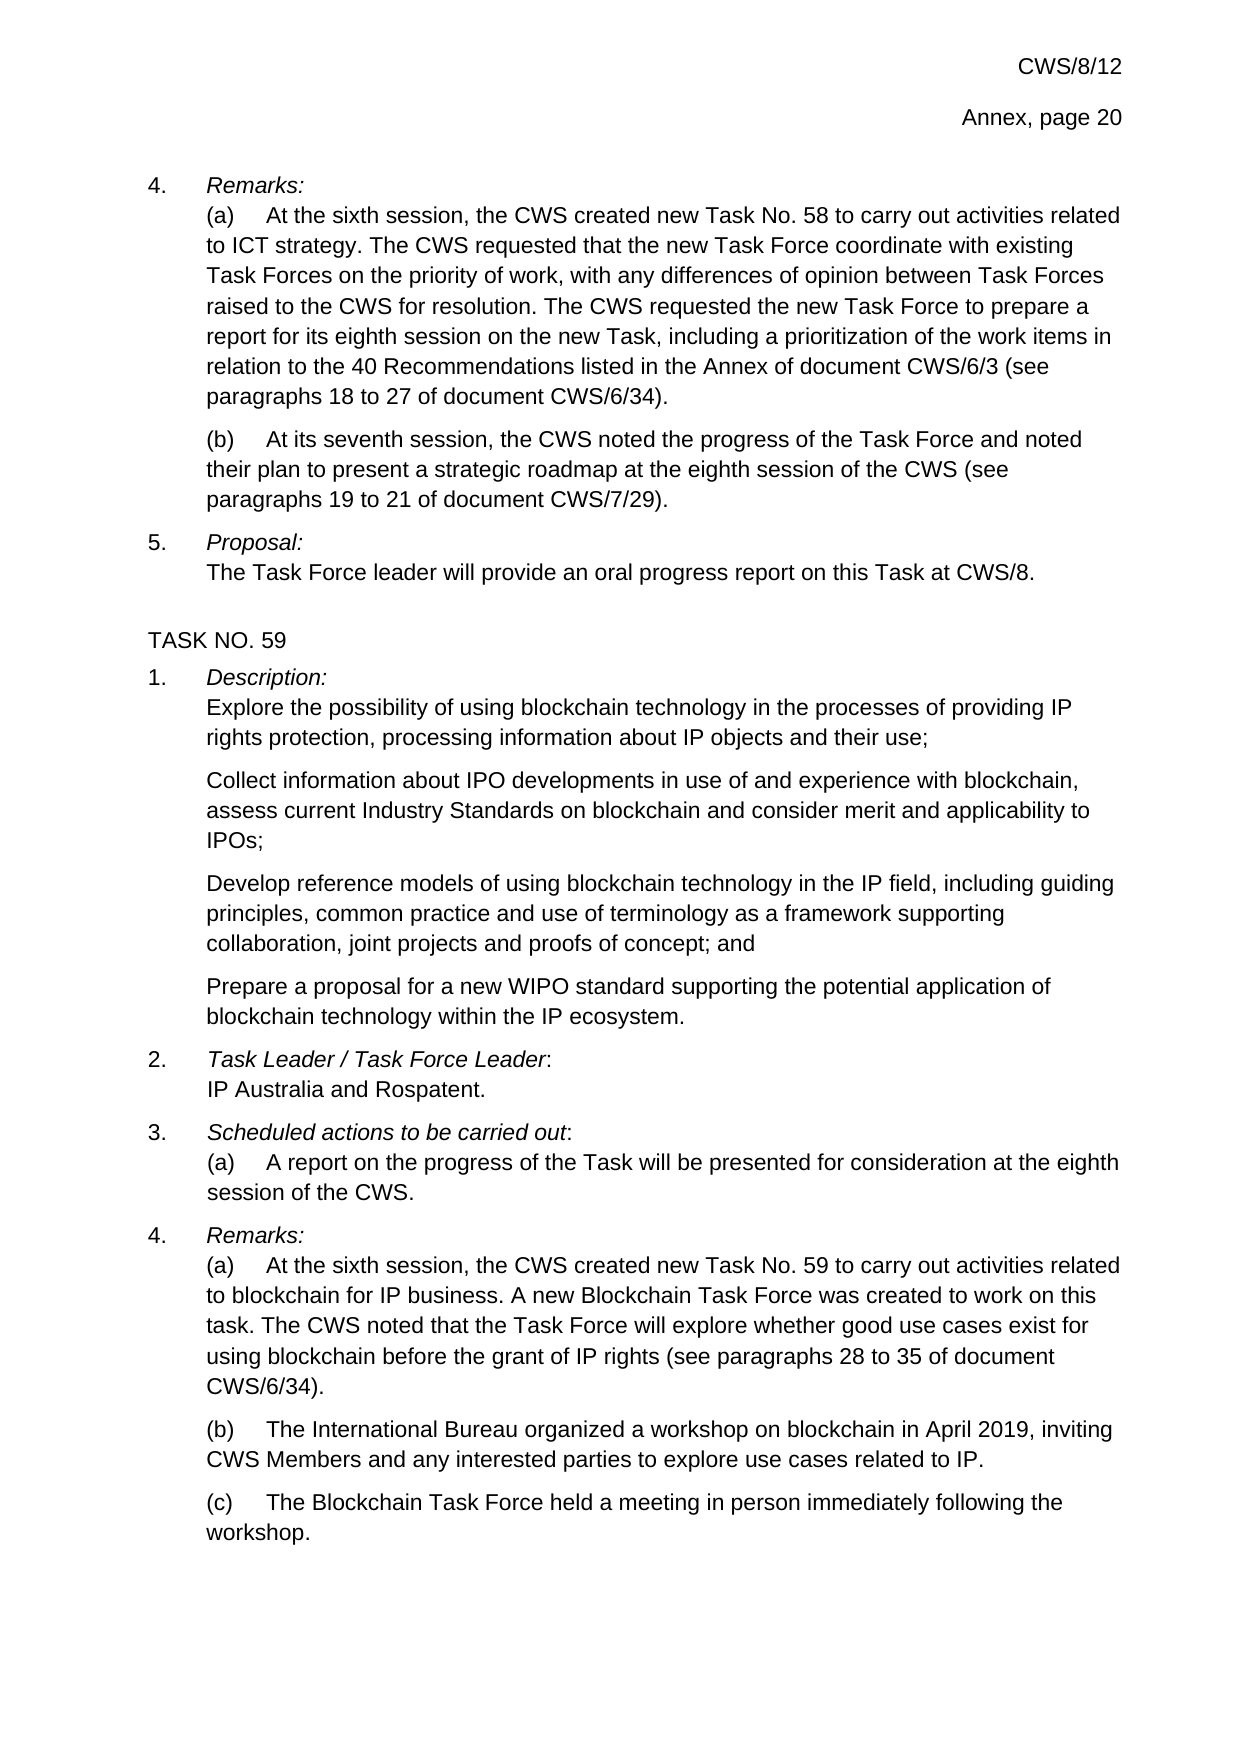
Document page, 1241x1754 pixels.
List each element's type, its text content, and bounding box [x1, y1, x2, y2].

text (b) At its seventh session, the CWS noted the progress of the Task Force and noted their plan to present a strategic roadmap at the eighth session of the CWS (see paragraphs 19 to 21 of document CWS/7/29). [148, 426, 1122, 513]
text Collect information about IPO developments in use of and experience with blockchain, assess current Industry Standards on blockchain and consider merit and applicability to IPOs; [148, 767, 1122, 853]
subtitle TASK NO. 59 [148, 627, 1122, 653]
text 3. Scheduled actions to be carried out: (a) A report on the progress of the Task will be presented for consideration at the eighth session of the CWS. [148, 1119, 1122, 1206]
text 1. Description: Explore the possibility of using blockchain technology in the processes of providing IP rights protection, processing information about IP objects and their use; [148, 663, 1122, 750]
text Prepare a proposal for a new WIPO standard supporting the potential application of blockchain technology within the IP ecosystem. [148, 973, 1122, 1029]
text (c) The Blockchain Task Force held a meeting in person immediately following the workshop. [148, 1488, 1122, 1545]
text 2. Task Leader / Task Force Leader: IP Australia and Rospatent. [148, 1046, 1122, 1102]
text 4. Remarks: (a) At the sixth session, the CWS created new Task No. 59 to carry out activities related to blockchain for IP business. A new Blockchain Task Force was created to work on this task. The CWS noted that the Task Force will explore whether good use cases exist for using blockchain before the grant of IP rights (see paragraphs 28 to 35 of document CWS/6/34). [148, 1222, 1122, 1399]
text Develop reference models of using blockchain technology in the IP field, including guiding principles, common practice and use of terminology as a framework supporting collaboration, joint projects and proofs of concept; and [148, 870, 1122, 957]
text (b) The International Bureau organized a workshop on blockchain in April 2019, inviting CWS Members and any interested parties to explore use cases related to IP. [148, 1416, 1122, 1472]
text 4. Remarks: (a) At the sixth session, the CWS created new Task No. 58 to carry out activities related to ICT strategy. The CWS requested that the new Task Force coordinate with existing Task Forces on the priority of work, with any differences of opinion between Task Forces raised to the CWS for resolution. The CWS requested the new Task Force to prepare a report for its eighth session on the new Task, including a prioritization of the work items in relation to the 40 Recommendations listed in the Annex of document CWS/6/3 (see paragraphs 18 to 27 of document CWS/6/34). [148, 172, 1122, 410]
text 5. Proposal: The Task Force leader will provide an oral progress report on this Task at CWS/8. [148, 529, 1122, 586]
